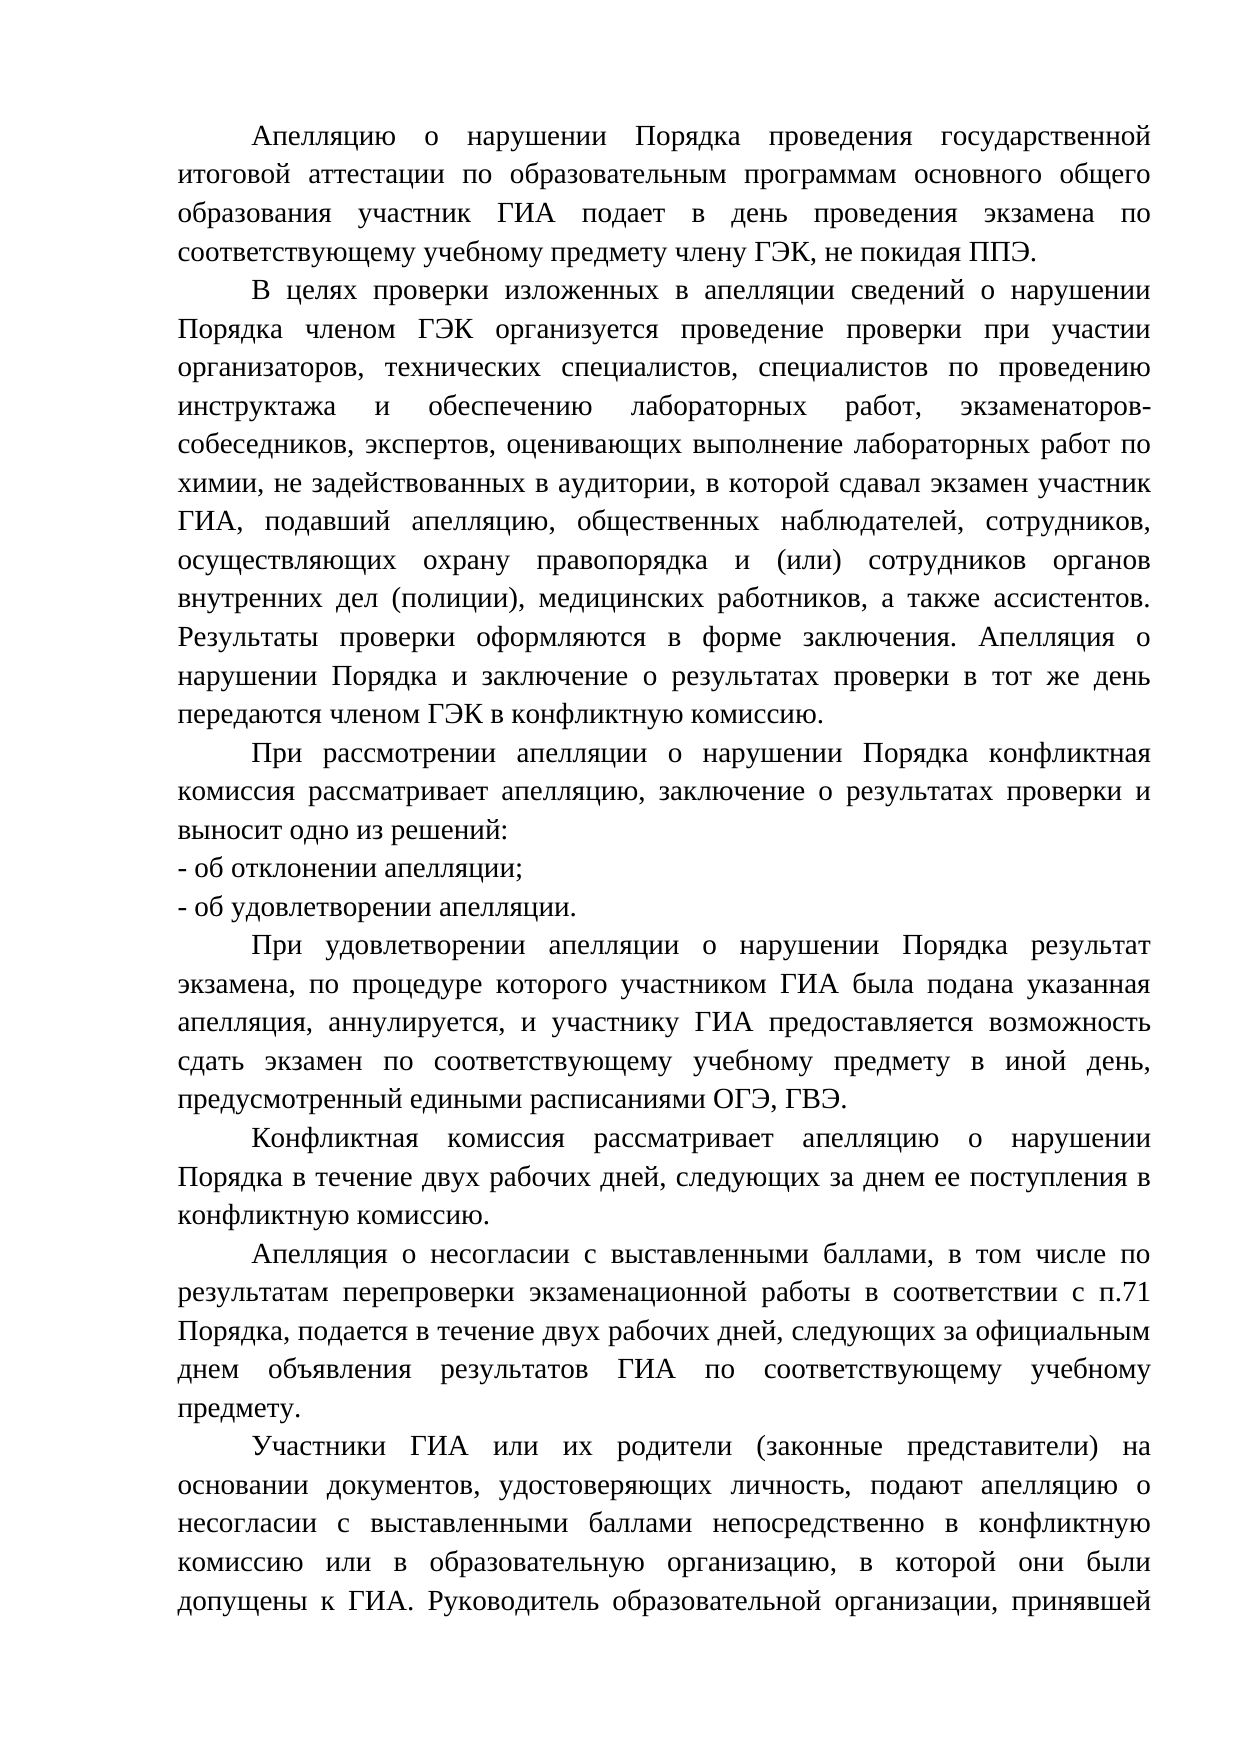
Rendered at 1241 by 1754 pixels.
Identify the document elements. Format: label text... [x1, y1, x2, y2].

text Апелляция о несогласии с выставленными баллами, в том числе по результатам перепроверки экзаменационной работы в соответствии с п.71 Порядка, подается в течение двух рабочих дней, следующих за официальным днем объявления результатов ГИА по соответствующему учебному предмету. [177, 1236, 1152, 1423]
text При удовлетворении апелляции о нарушении Порядка результат экзамена, по процедуре которого участником ГИА была подана указанная апелляция, аннулируется, и участнику ГИА предоставляется возможность сдать экзамен по соответствующему учебному предмету в иной день, предусмотренный едиными расписаниями ОГЭ, ГВЭ. [177, 927, 1152, 1115]
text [177, 1428, 1152, 1616]
text Конфликтная комиссия рассматривает апелляцию о нарушении Порядка в течение двух рабочих дней, следующих за днем ее поступления в конфликтную комиссию. [177, 1120, 1152, 1231]
text Апелляцию о нарушении Порядка проведения государственной итоговой аттестации по образовательным программам основного общего образования участник ГИА подает в день проведения экзамена по соответствующему учебному предмету члену ГЭК, не покидая ППЭ. [177, 118, 1152, 267]
text - об отклонении апелляции; [177, 850, 1152, 884]
text При рассмотрении апелляции о нарушении Порядка конфликтная комиссия рассматривает апелляцию, заключение о результатах проверки и выносит одно из решений: [177, 735, 1152, 845]
text В целях проверки изложенных в апелляции сведений о нарушении Порядка членом ГЭК организуется проведение проверки при участии организаторов, технических специалистов, специалистов по проведению инструктажа и обеспечению лабораторных работ, экзаменаторов-собеседников, экспертов, оценивающих выполнение лабораторных работ по химии, не задействованных в аудитории, в которой сдавал экзамен участник ГИА, подавший апелляцию, общественных наблюдателей, сотрудников, осуществляющих охрану правопорядка и (или) сотрудников органов внутренних дел (полиции), медицинских работников, а также ассистентов. Результаты проверки оформляются в форме заключения. Апелляция о нарушении Порядка и заключение о результатах проверки в тот же день передаются членом ГЭК в конфликтную комиссию. [177, 272, 1152, 730]
text - об удовлетворении апелляции. [177, 889, 1152, 922]
